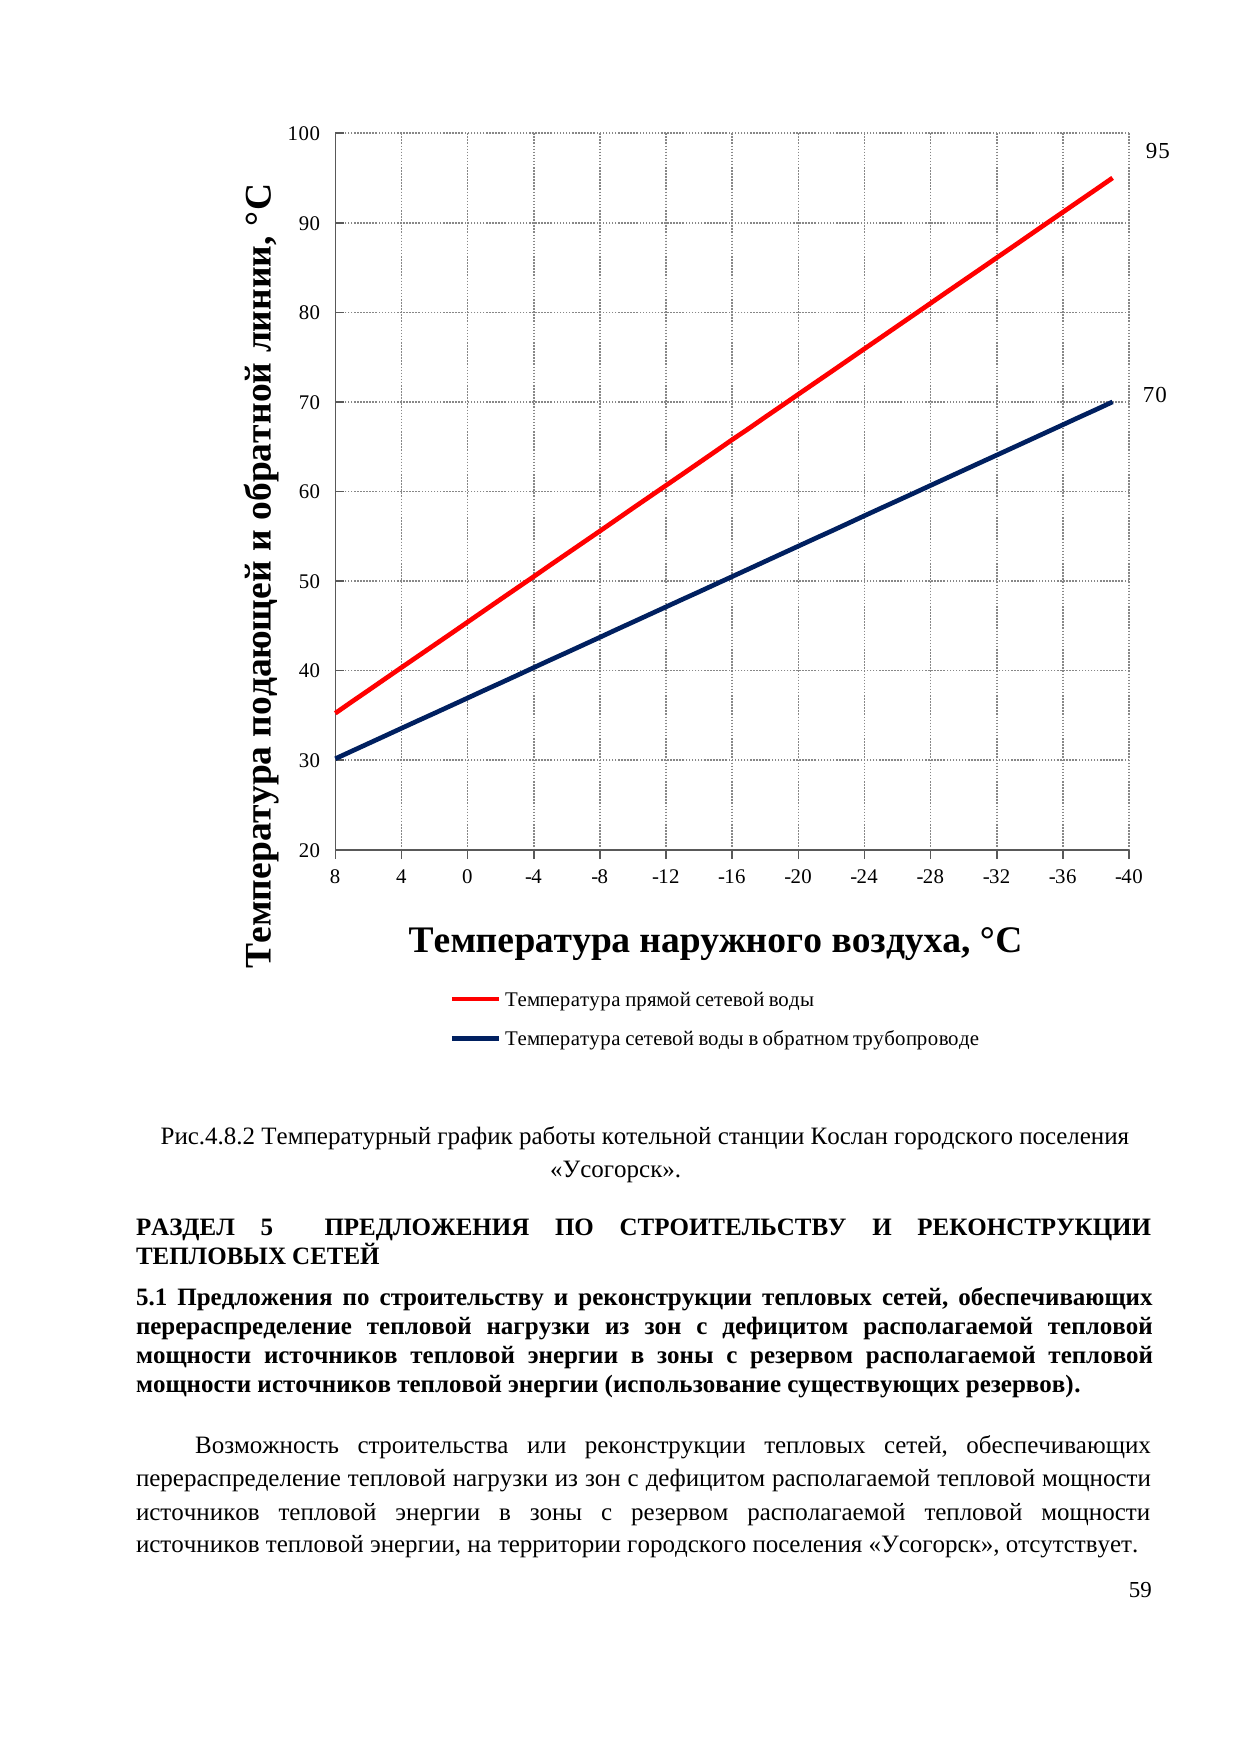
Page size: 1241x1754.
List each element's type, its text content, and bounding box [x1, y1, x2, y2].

text РАЗДЕЛ 5 ПРЕДЛОЖЕНИЯ ПО СТРОИТЕЛЬСТВУ И РЕКОНСТРУКЦИИ ТЕПЛОВЫХ СЕТЕЙ [136, 1212, 1152, 1270]
text 5.1 Предложения по строительству и реконструкции тепловых сетей, обеспечивающих перераспределение тепловой нагрузки из зон с дефицитом располагаемой тепловой мощности источников тепловой энергии в зоны с резервом располагаемой тепловой мощности источников тепловой энергии (использование существующих резервов). [136, 1282, 1154, 1397]
text Рис.4.8.2 Температурный график работы котельной станции Кослан городского поселения «Усогорск». [77, 1121, 1154, 1183]
text Возможность строительства или реконструкции тепловых сетей, обеспечивающих перераспределение тепловой нагрузки из зон с дефицитом располагаемой тепловой мощности источников тепловой энергии в зоны с резервом располагаемой тепловой мощности источников тепловой энергии, на территории городского поселения «Усогорск», отсутствует. [136, 1431, 1152, 1558]
